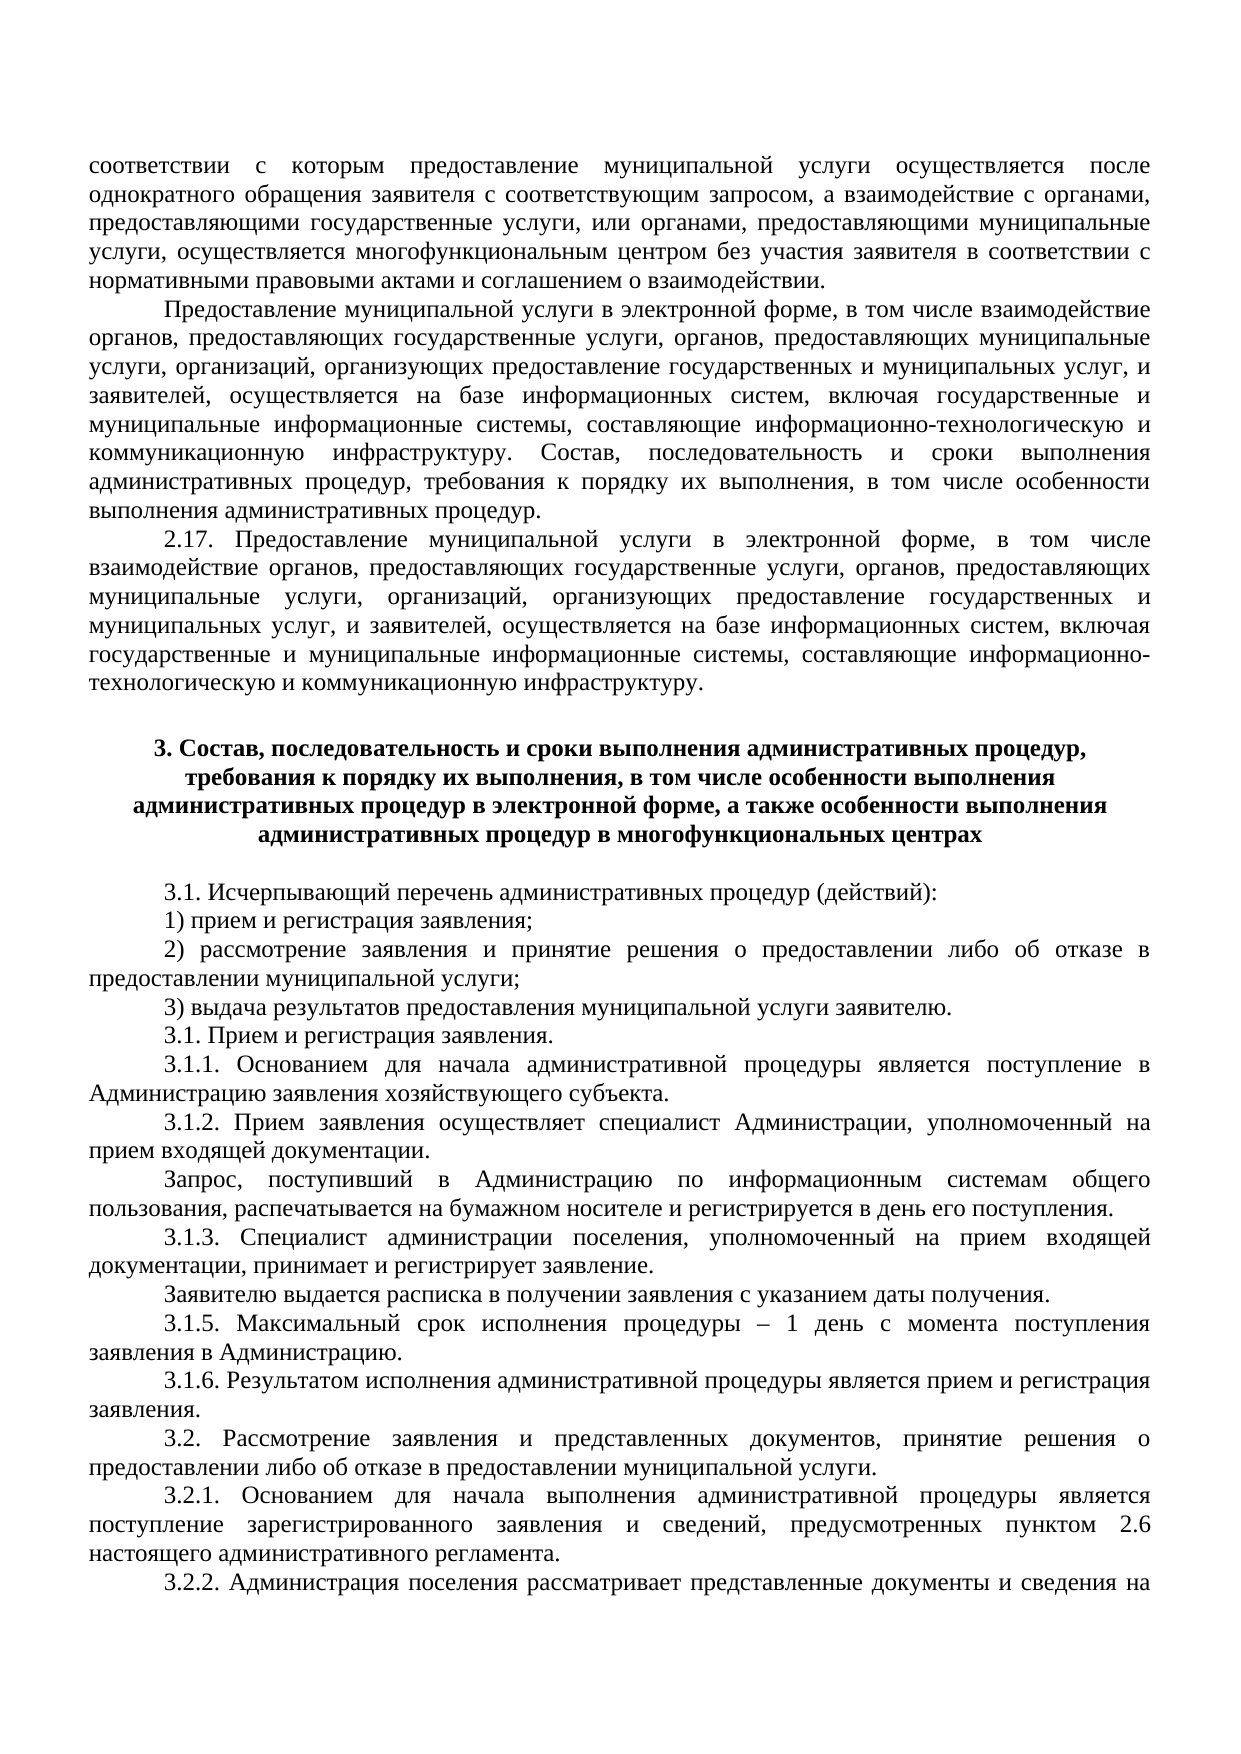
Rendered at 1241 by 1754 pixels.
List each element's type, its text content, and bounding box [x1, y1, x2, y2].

text Заявителю выдается расписка в получении заявления с указанием даты получения. [88, 1279, 1152, 1308]
text 3.2.1. Основанием для начала выполнения административной процедуры является поступление зарегистрированного заявления и сведений, предусмотренных пунктом 2.6 настоящего административного регламента. [88, 1480, 1152, 1567]
text 3.1.2. Прием заявления осуществляет специалист Администрации, уполномоченный на прием входящей документации. [88, 1107, 1152, 1164]
subtitle 3. Состав, последовательность и сроки выполнения административных процедур, требования к порядку их выполнения, в том числе особенности выполнения административных процедур в электронной форме, а также особенности выполнения административных процедур в многофункциональных центрах [88, 733, 1152, 848]
text 3.1. Исчерпывающий перечень административных процедур (действий): [88, 877, 1152, 905]
text Предоставление муниципальной услуги в электронной форме, в том числе взаимодействие органов, предоставляющих государственные услуги, органов, предоставляющих муниципальные услуги, организаций, организующих предоставление государственных и муниципальных услуг, и заявителей, осуществляется на базе информационных систем, включая государственные и муниципальные информационные системы, составляющие информационно-технологическую и коммуникационную инфраструктуру. Состав, последовательность и сроки выполнения административных процедур, требования к порядку их выполнения, в том числе особенности выполнения административных процедур. [88, 294, 1152, 524]
text 2) рассмотрение заявления и принятие решения о предоставлении либо об отказе в предоставлении муниципальной услуги; [88, 934, 1152, 992]
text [88, 1567, 1152, 1595]
text 3.1.3. Специалист администрации поселения, уполномоченный на прием входящей документации, принимает и регистрирует заявление. [88, 1222, 1152, 1279]
text 2.17. Предоставление муниципальной услуги в электронной форме, в том числе взаимодействие органов, предоставляющих государственные услуги, органов, предоставляющих муниципальные услуги, организаций, организующих предоставление государственных и муниципальных услуг, и заявителей, осуществляется на базе информационных систем, включая государственные и муниципальные информационные системы, составляющие информационно-технологическую и коммуникационную инфраструктуру. [88, 524, 1152, 696]
text 3.2. Рассмотрение заявления и представленных документов, принятие решения о предоставлении либо об отказе в предоставлении муниципальной услуги. [88, 1423, 1152, 1480]
text 3) выдача результатов предоставления муниципальной услуги заявителю. [88, 992, 1152, 1020]
text 3.1.1. Основанием для начала административной процедуры является поступление в Администрацию заявления хозяйствующего субъекта. [88, 1049, 1152, 1107]
text Запрос, поступивший в Администрацию по информационным системам общего пользования, распечатывается на бумажном носителе и регистрируется в день его поступления. [88, 1164, 1152, 1222]
text 3.1.6. Результатом исполнения административной процедуры является прием и регистрация заявления. [88, 1365, 1152, 1423]
text 1) прием и регистрация заявления; [88, 905, 1152, 934]
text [88, 150, 1152, 294]
text 3.1. Прием и регистрация заявления. [88, 1020, 1152, 1049]
text 3.1.5. Максимальный срок исполнения процедуры – 1 день с момента поступления заявления в Администрацию. [88, 1308, 1152, 1365]
